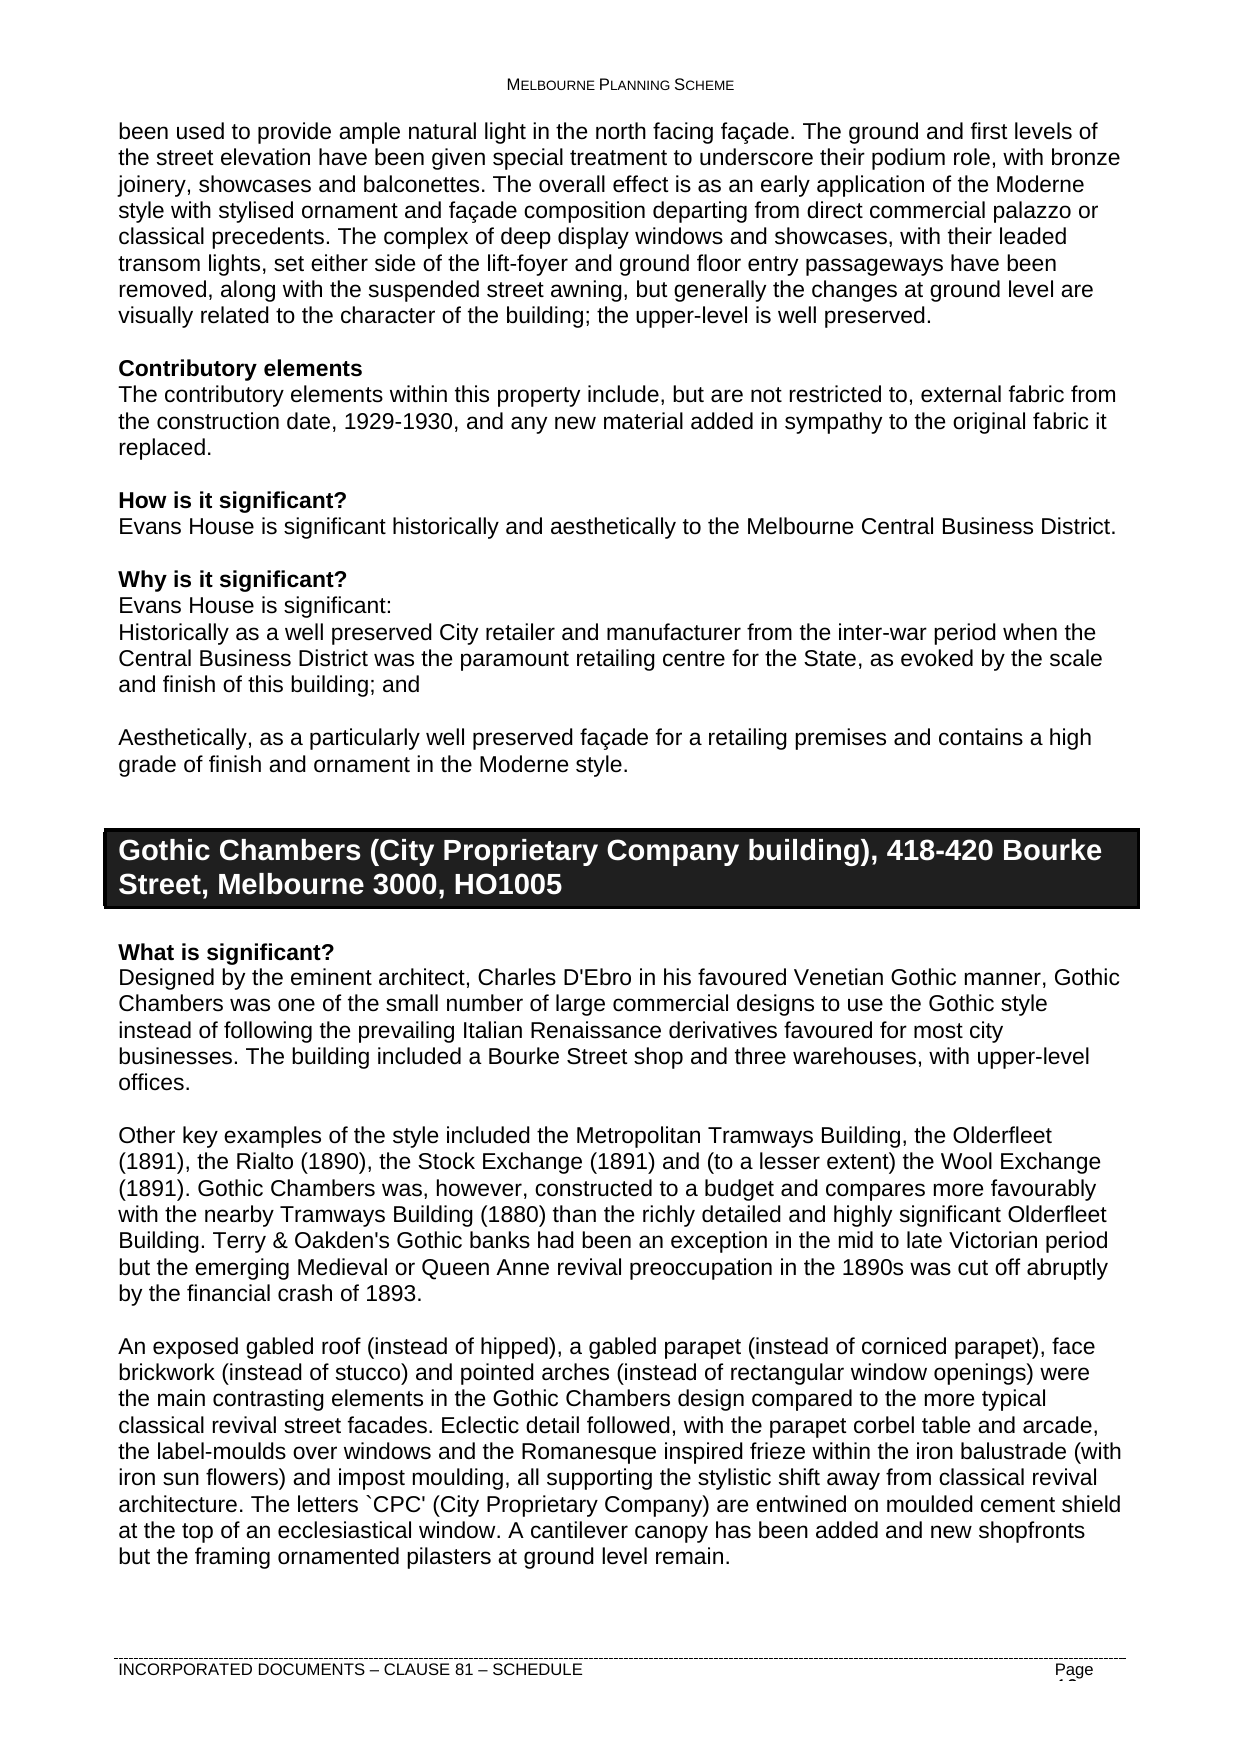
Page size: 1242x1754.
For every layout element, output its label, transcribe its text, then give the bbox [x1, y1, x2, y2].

text Chambers was one of the small number of large commercial designs to use the Gothic style instead of following the prevailing Italian Renaissance derivatives favoured for most city businesses. The building included a Bourke Street shop and three warehouses, with upper-level offices. [118, 991, 1098, 1096]
text Designed by the eminent architect, Charles D'Ebro in his favoured Venetian Gothic manner, Gothic [118, 965, 1144, 991]
text The contributory elements within this property include, but are not restricted to, external fabric from the construction date, 1929-1930, and any new material added in sympathy to the original fabric it replaced. [118, 382, 1124, 461]
picture [112, 1656, 1129, 1663]
text What is significant? [118, 938, 1144, 965]
text Street, Melbourne 3000, HO1005 [118, 867, 1144, 900]
text Evans House is significant historically and aesthetically to the Melbourne Central Business District. [118, 513, 1144, 539]
text Why is it significant? [118, 566, 1144, 592]
text Other key examples of the style included the Metropolitan Tramways Building, the Olderfleet (1891), the Rialto (1890), the Stock Exchange (1891) and (to a lesser extent) the Wool Exchange (1891). Gothic Chambers was, however, constructed to a budget and compares more favourably with the nearby Tramways Building (1880) than the richly detailed and highly significant Olderfleet Building. Terry & Oakden's Gothic banks had been an exception in the mid to late Victorian period but the emerging Medieval or Queen Anne revival preoccupation in the 1890s was cut off abruptly by the financial crash of 1893. [118, 1122, 1116, 1306]
text but the framing ornamented pilasters at ground level remain. [118, 1544, 1144, 1570]
text Evans House is significant: [118, 592, 1144, 619]
text the label-moulds over windows and the Romanesque inspired frieze within the iron balustrade (with iron sun flowers) and impost moulding, all supporting the stylistic shift away from classical revival architecture. The letters `CPC' (City Proprietary Company) are entwined on moulded cement shield at the top of an ecclesiastical window. A cantilever canopy has been added and new shopfronts [118, 1438, 1130, 1544]
text been used to provide ample natural light in the north facing façade. The ground and first levels of the street elevation have been given special treatment to underscore their podium role, with bronze joinery, showcases and balconettes. The overall effect is as an early application of the Moderne style with stylised ornament and façade composition departing from direct commercial palazzo or classical precedents. The complex of deep display windows and showcases, with their leaded transom lights, set either side of the lift-foyer and ground floor entry passageways have been removed, along with the suspended street awning, but generally the changes at ground level are visually related to the character of the building; the upper-level is well preserved. [118, 118, 1128, 329]
text Aesthetically, as a particularly well preserved façade for a retailing premises and contains a high grade of finish and ornament in the Moderne style. [118, 724, 1100, 777]
text An exposed gabled roof (instead of hipped), a gabled parapet (instead of corniced parapet), face brickwork (instead of stucco) and pointed arches (instead of rectangular window openings) were the main contrasting elements in the Gothic Chambers design compared to the more typical classical revival street facades. Eclectic detail followed, with the parapet corbel table and arcade, [118, 1333, 1107, 1438]
text Gothic Chambers (City Proprietary Company building), 418-420 Bourke [118, 833, 1144, 867]
text How is it significant? [118, 487, 1144, 513]
text Contributory elements [118, 355, 1144, 381]
text Historically as a well preserved City retailer and manufacturer from the inter-war period when the Central Business District was the paramount retailing centre for the State, as evoked by the scale and finish of this building; and [118, 619, 1111, 698]
